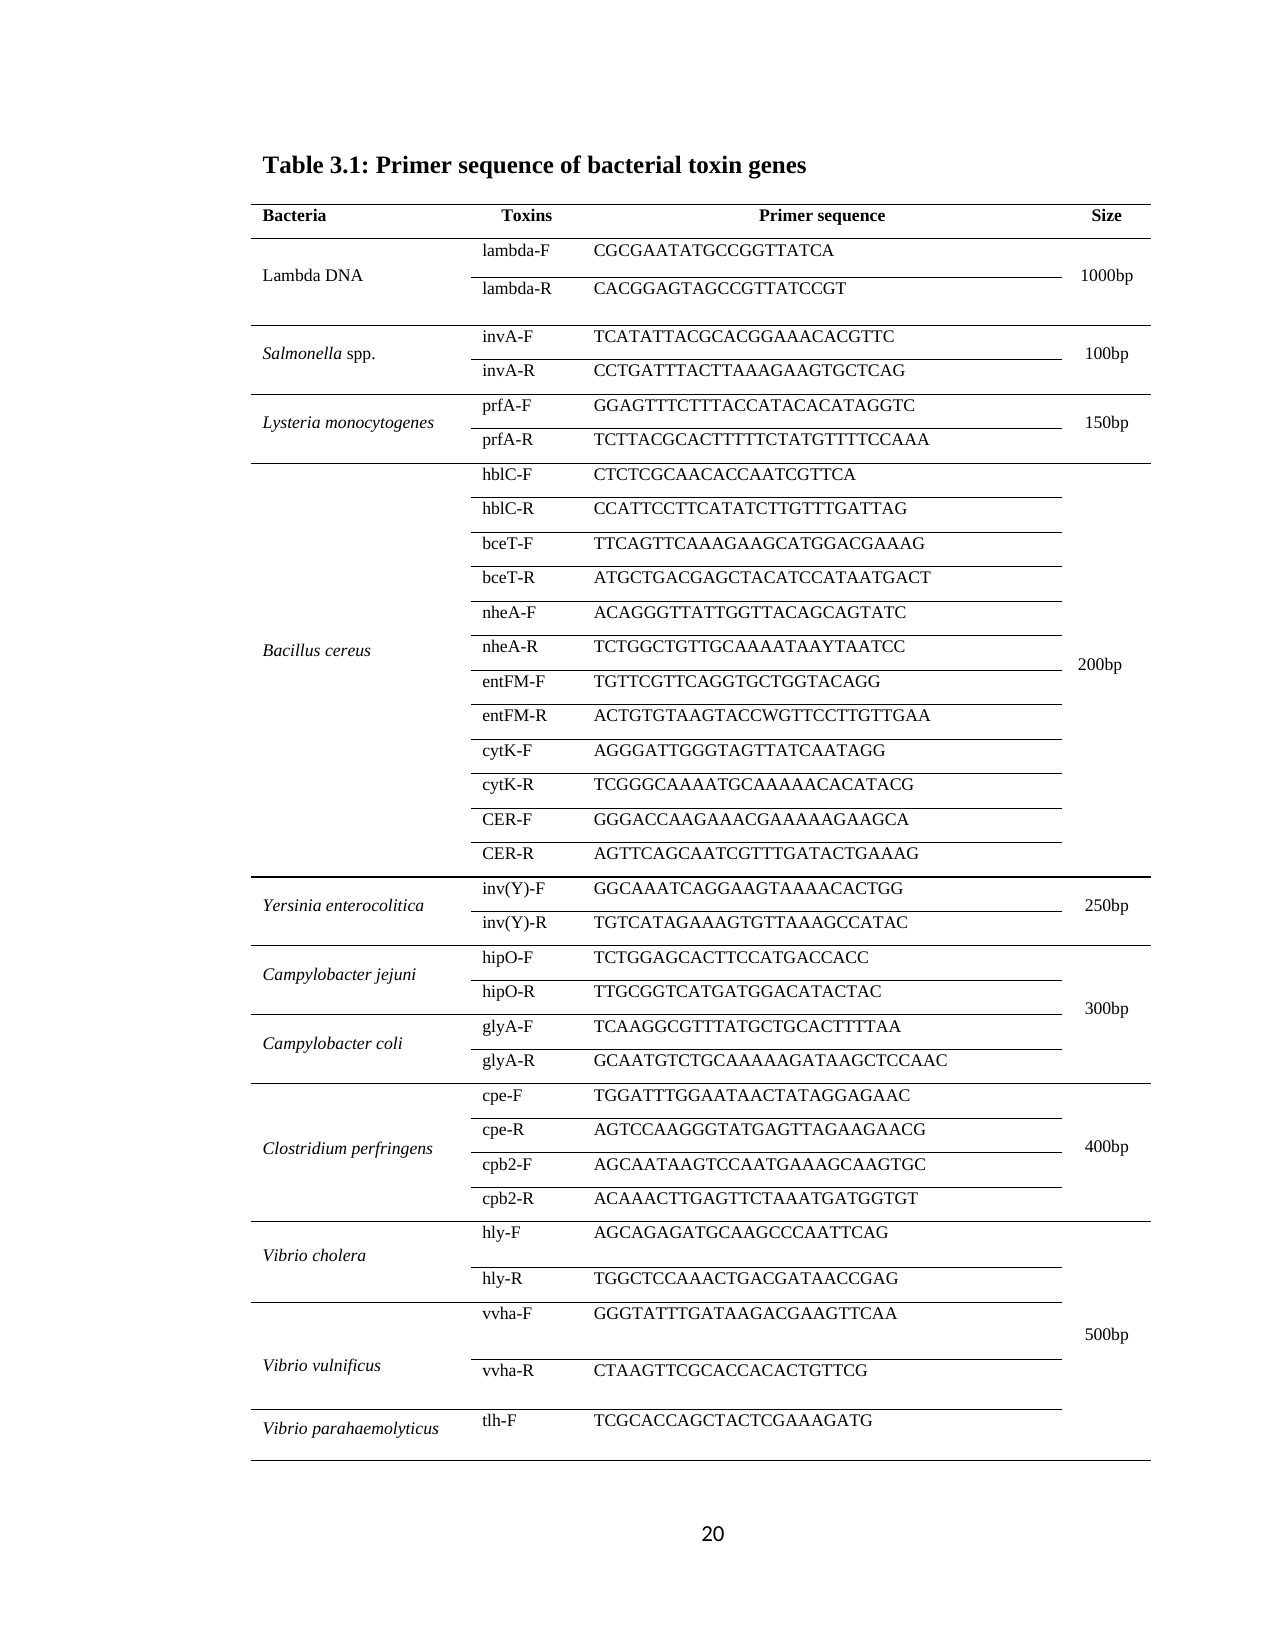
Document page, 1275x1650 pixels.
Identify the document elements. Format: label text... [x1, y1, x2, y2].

table_cell 400bp [1062, 1084, 1151, 1221]
table_cell GGAGTTTCTTTACCATACACATAGGTC [582, 395, 1062, 428]
table_cell GGGTATTTGATAAGACGAAGTTCAA [582, 1303, 1062, 1359]
table_cell vvha-R [471, 1360, 582, 1409]
table_cell cpe-F [471, 1084, 582, 1118]
table_cell ACAGGGTTATTGGTTACAGCAGTATC [582, 602, 1062, 635]
table_cell TCTGGAGCACTTCCATGACCACC [582, 946, 1062, 980]
table_cell entFM-R [471, 705, 582, 738]
table_cell invA-F [471, 326, 582, 359]
table_cell CACGGAGTAGCCGTTATCCGT [582, 278, 1062, 325]
table_cell nheA-R [471, 636, 582, 669]
table_cell CER-R [471, 843, 582, 876]
table_cell vvha-F [471, 1303, 582, 1359]
table_cell Lysteria monocytogenes [251, 395, 471, 463]
table_cell cpb2-R [471, 1188, 582, 1221]
table_cell CTAAGTTCGCACCACACTGTTCG [582, 1360, 1062, 1409]
table_cell 300bp [1062, 946, 1151, 1083]
table_cell TTCAGTTCAAAGAAGCATGGACGAAAG [582, 533, 1062, 566]
table_cell ACTGTGTAAGTACCWGTTCCTTGTTGAA [582, 705, 1062, 738]
table_cell cytK-F [471, 740, 582, 773]
table_cell 200bp [1062, 464, 1151, 876]
table_cell Vibrio cholera [251, 1222, 471, 1302]
table_cell hly-R [471, 1268, 582, 1302]
table_cell CCTGATTTACTTAAAGAAGTGCTCAG [582, 360, 1062, 394]
table_cell CGCGAATATGCCGGTTATCA [582, 239, 1062, 277]
table_cell 250bp [1062, 878, 1151, 945]
table_cell inv(Y)-R [471, 912, 582, 945]
table_cell hipO-R [471, 981, 582, 1014]
table_cell entFM-F [471, 671, 582, 704]
table_cell Salmonella spp. [251, 326, 471, 394]
table_cell hblC-F [471, 464, 582, 497]
table_cell CCATTCCTTCATATCTTGTTTGATTAG [582, 498, 1062, 532]
table_cell glyA-R [471, 1050, 582, 1083]
table_cell TGTCATAGAAAGTGTTAAAGCCATAC [582, 912, 1062, 945]
table_cell hblC-R [471, 498, 582, 532]
table_cell AGCAATAAGTCCAATGAAAGCAAGTGC [582, 1153, 1062, 1187]
table_cell glyA-F [471, 1015, 582, 1049]
table_cell CTCTCGCAACACCAATCGTTCA [582, 464, 1062, 497]
table_cell CER-F [471, 809, 582, 842]
table_cell bceT-R [471, 567, 582, 601]
table_cell TCTTACGCACTTTTTCTATGTTTTCCAAA [582, 429, 1062, 463]
table_cell cpe-R [471, 1119, 582, 1152]
table_cell Campylobacter coli [251, 1015, 471, 1083]
table_cell AGTCCAAGGGTATGAGTTAGAAGAACG [582, 1119, 1062, 1152]
table_cell lambda-F [471, 239, 582, 277]
table_cell TCGCACCAGCTACTCGAAAGATG [582, 1410, 1062, 1460]
table_cell hly-F [471, 1222, 582, 1267]
table_cell 1000bp [1062, 239, 1151, 325]
table_cell invA-R [471, 360, 582, 394]
table_cell tlh-F [471, 1410, 582, 1460]
table_cell GGGACCAAGAAACGAAAAAGAAGCA [582, 809, 1062, 842]
table_cell hipO-F [471, 946, 582, 980]
table_cell TCAAGGCGTTTATGCTGCACTTTTAA [582, 1015, 1062, 1049]
table_cell Campylobacter jejuni [251, 946, 471, 1014]
table_cell GCAATGTCTGCAAAAAGATAAGCTCCAAC [582, 1050, 1062, 1083]
table_cell prfA-R [471, 429, 582, 463]
table_cell TCGGGCAAAATGCAAAAACACATACG [582, 774, 1062, 807]
table_cell inv(Y)-F [471, 878, 582, 911]
table_cell cpb2-F [471, 1153, 582, 1187]
table_cell cytK-R [471, 774, 582, 807]
table_cell TGGATTTGGAATAACTATAGGAGAAC [582, 1084, 1062, 1118]
text Table 3.1: Primer sequence of bacterial toxin genes [262, 150, 1162, 179]
table_cell TCATATTACGCACGGAAACACGTTC [582, 326, 1062, 359]
table_cell TGGCTCCAAACTGACGATAACCGAG [582, 1268, 1062, 1302]
table_cell Vibrio vulnificus [251, 1303, 471, 1409]
table_cell bceT-F [471, 533, 582, 566]
table_cell 100bp [1062, 326, 1151, 394]
table_cell Lambda DNA [251, 239, 471, 325]
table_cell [251, 1410, 471, 1460]
table_cell TCTGGCTGTTGCAAAATAAYTAATCC [582, 636, 1062, 669]
table_cell TGTTCGTTCAGGTGCTGGTACAGG [582, 671, 1062, 704]
table_header Toxins [471, 205, 582, 238]
table_cell nheA-F [471, 602, 582, 635]
table_cell Clostridium perfringens [251, 1084, 471, 1221]
table_cell GGCAAATCAGGAAGTAAAACACTGG [582, 878, 1062, 911]
table_cell prfA-F [471, 395, 582, 428]
table_cell 150bp [1062, 395, 1151, 463]
table_cell lambda-R [471, 278, 582, 325]
table_header Primer sequence [582, 205, 1062, 238]
table_cell TTGCGGTCATGATGGACATACTAC [582, 981, 1062, 1014]
table_cell 500bp [1062, 1222, 1151, 1460]
table_cell AGGGATTGGGTAGTTATCAATAGG [582, 740, 1062, 773]
table_header Size [1062, 205, 1151, 238]
table_cell Yersinia enterocolitica [251, 878, 471, 945]
table_cell AGCAGAGATGCAAGCCCAATTCAG [582, 1222, 1062, 1267]
table_cell ATGCTGACGAGCTACATCCATAATGACT [582, 567, 1062, 601]
table_cell ACAAACTTGAGTTCTAAATGATGGTGT [582, 1188, 1062, 1221]
table_header Bacteria [251, 205, 471, 238]
table_cell Bacillus cereus [251, 464, 471, 876]
table_cell AGTTCAGCAATCGTTTGATACTGAAAG [582, 843, 1062, 876]
